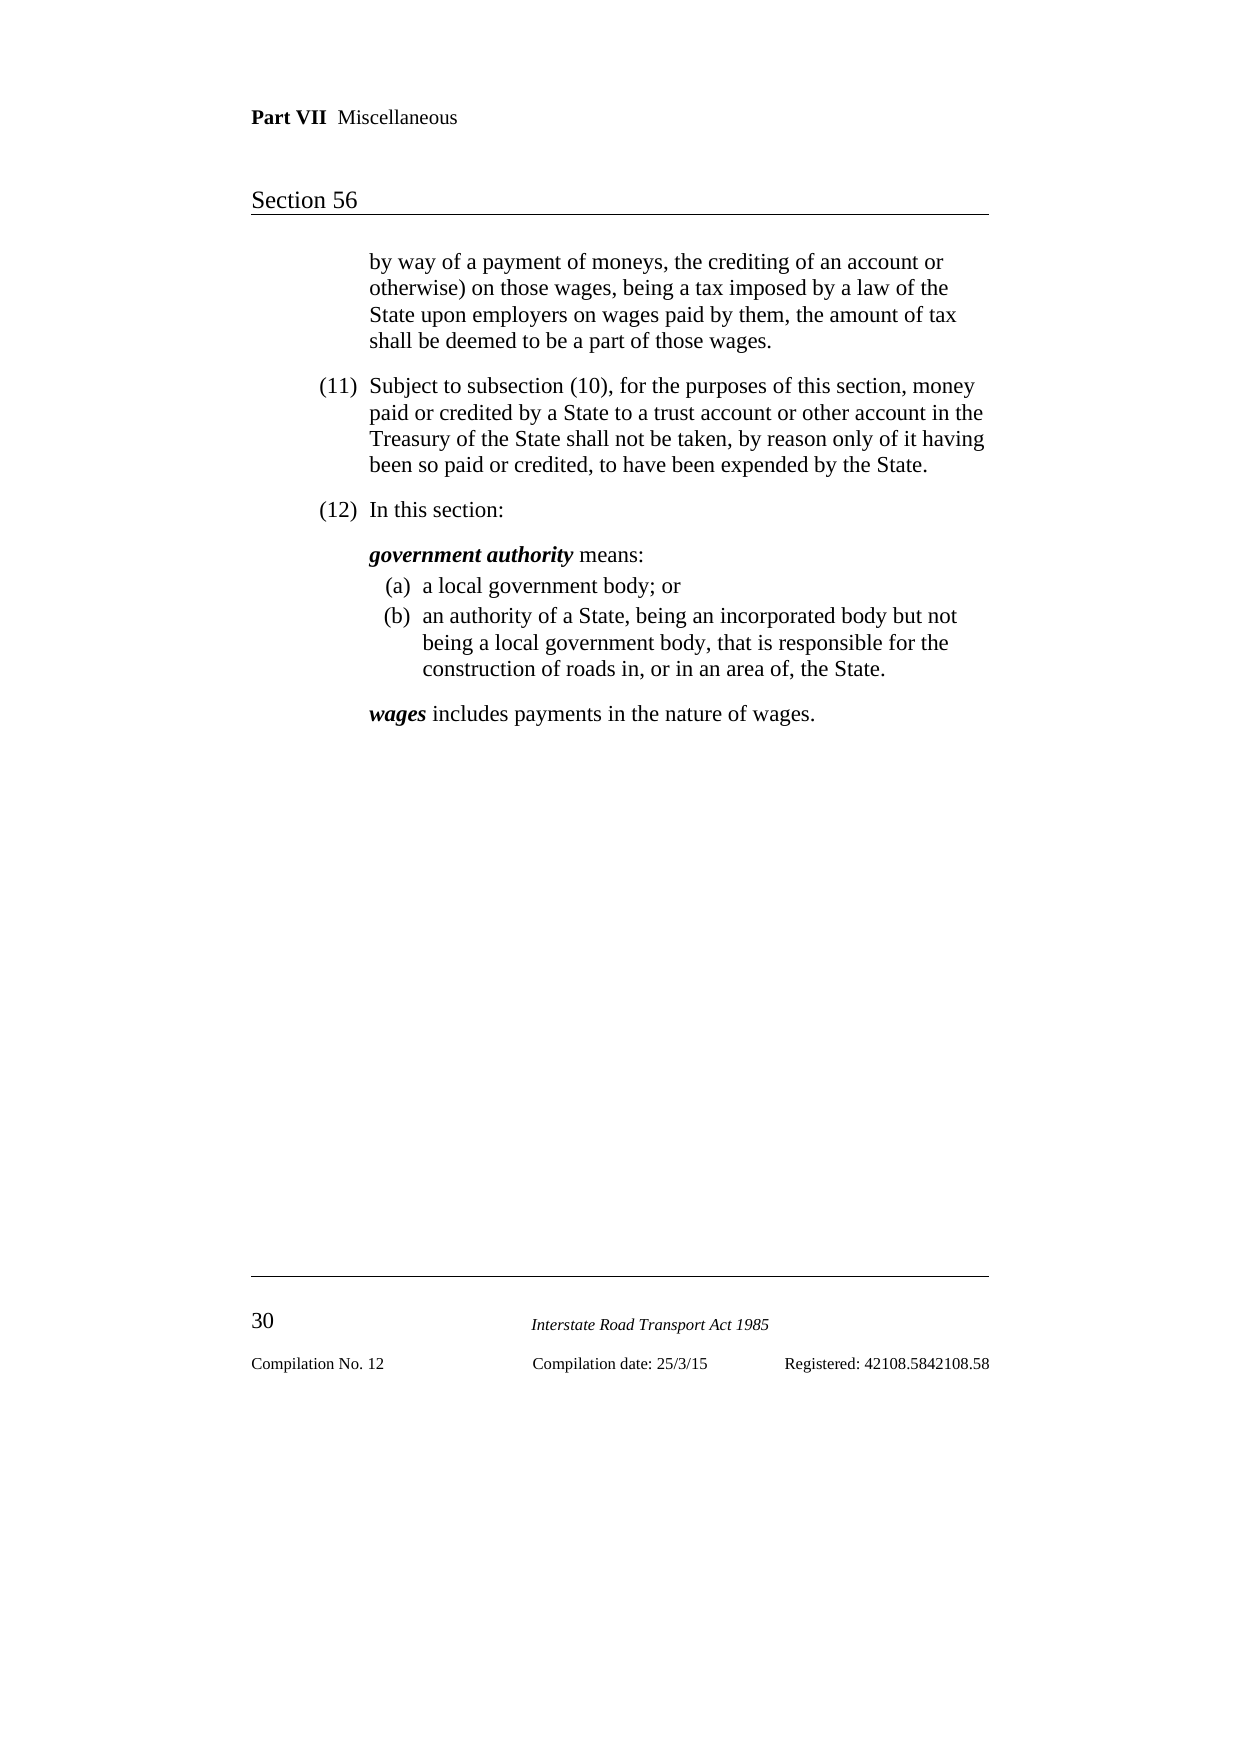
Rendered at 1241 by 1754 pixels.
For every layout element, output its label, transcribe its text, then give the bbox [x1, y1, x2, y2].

text (a) a local government body; or [251, 572, 989, 598]
text (11) Subject to subsection (10), for the purposes of this section, money paid or credited by a State to a trust account or other account in the Treasury of the State shall not be taken, by reason only of it having been so paid or credited, to have been expended by the State. [251, 372, 989, 478]
text (12) In this section: [251, 496, 989, 523]
text government authority means: [369, 541, 989, 568]
text (b) an authority of a State, being an incorporated body but not being a local government body, that is responsible for the construction of roads in, or in an area of, the State. [251, 602, 989, 682]
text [251, 248, 989, 353]
text wages includes payments in the nature of wages. [369, 700, 989, 727]
